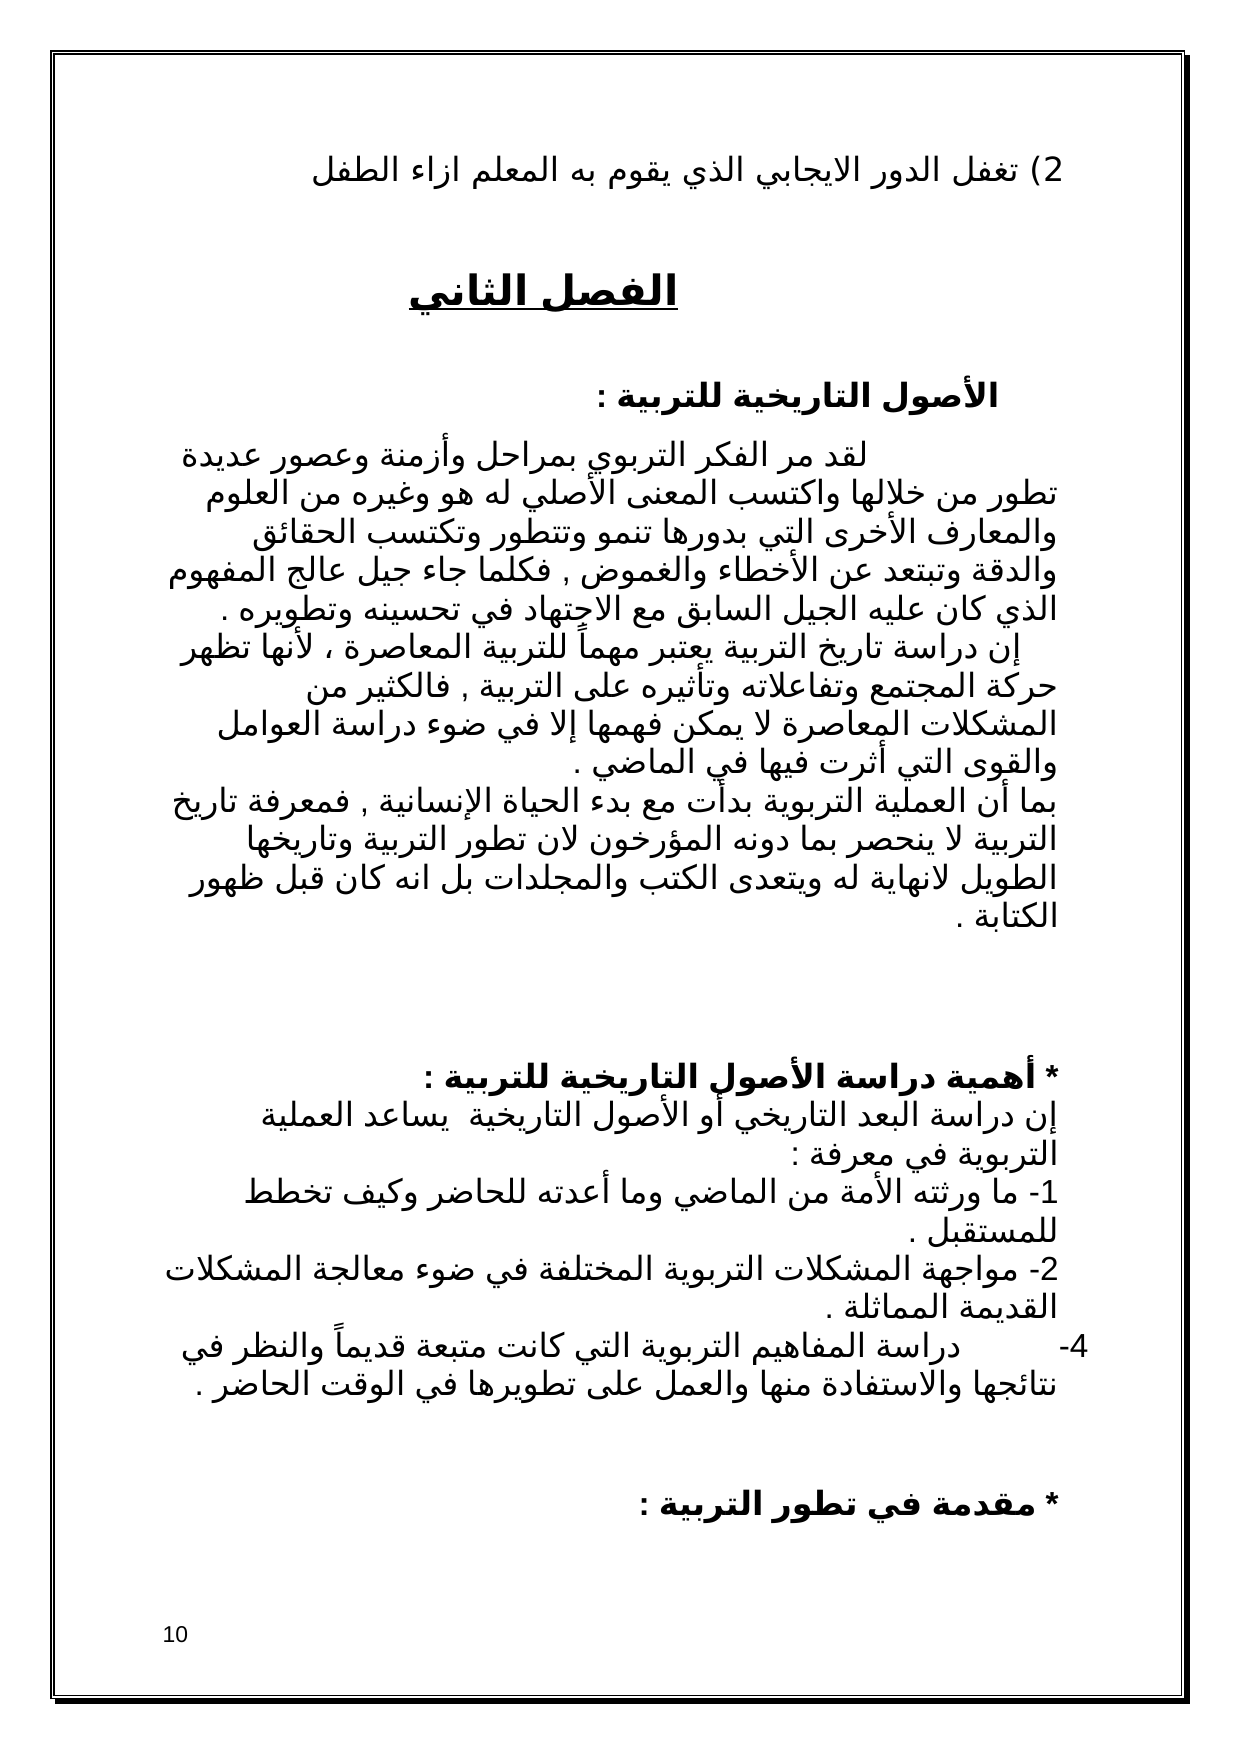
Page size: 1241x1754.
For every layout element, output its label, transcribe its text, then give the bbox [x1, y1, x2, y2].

list * مقدمة في تطور التربية : [162, 1484, 1058, 1523]
text الأصول التاريخية للتربية : [162, 376, 999, 414]
list إن دراسة تاريخ التربية يعتبر مهماً للتربية المعاصرة ، لأنها تظهر حركة المجتمع وتفاعلاته وتأثيره على التربية , فالكثير من المشكلات المعاصرة لا يمكن فهمها إلا في ضوء دراسة العوامل والقوى التي أثرت فيها في الماضي . [162, 627, 1058, 781]
list 2- مواجهة المشكلات التربوية المختلفة في ضوء معالجة المشكلات القديمة المماثلة . [162, 1249, 1058, 1326]
text 2) تغفل الدور الايجابي الذي يقوم به المعلم ازاء الطفل [162, 150, 1064, 189]
list بما أن العملية التربوية بدأت مع بدء الحياة الإنسانية , فمعرفة تاريخ التربية لا ينحصر بما دونه المؤرخون لان تطور التربية وتاريخها الطويل لانهاية له ويتعدى الكتب والمجلدات بل انه كان قبل ظهور الكتابة . [162, 781, 1058, 935]
list 1- ما ورثته الأمة من الماضي وما أعدته للحاضر وكيف تخطط للمستقبل . [162, 1172, 1058, 1249]
list * أهمية دراسة الأصول التاريخية للتربية : [162, 1057, 1058, 1095]
list لقد مر الفكر التربوي بمراحل وأزمنة وعصور عديدة تطور من خلالها واكتسب المعنى الأصلي له هو وغيره من العلوم والمعارف الأخرى التي بدورها تنمو وتتطور وتكتسب الحقائق والدقة وتبتعد عن الأخطاء والغموض , فكلما جاء جيل عالج المفهوم الذي كان عليه الجيل السابق مع الاجتهاد في تحسينه وتطويره . [162, 435, 1058, 627]
list إن دراسة البعد التاريخي أو الأصول التاريخية يساعد العملية التربوية في معرفة : [162, 1095, 1058, 1172]
list دراسة المفاهيم التربوية التي كانت متبعة قديماً والنظر في نتائجها والاستفادة منها والعمل على تطويرها في الوقت الحاضر . [162, 1326, 1058, 1403]
list الفصل الثاني [162, 266, 924, 314]
